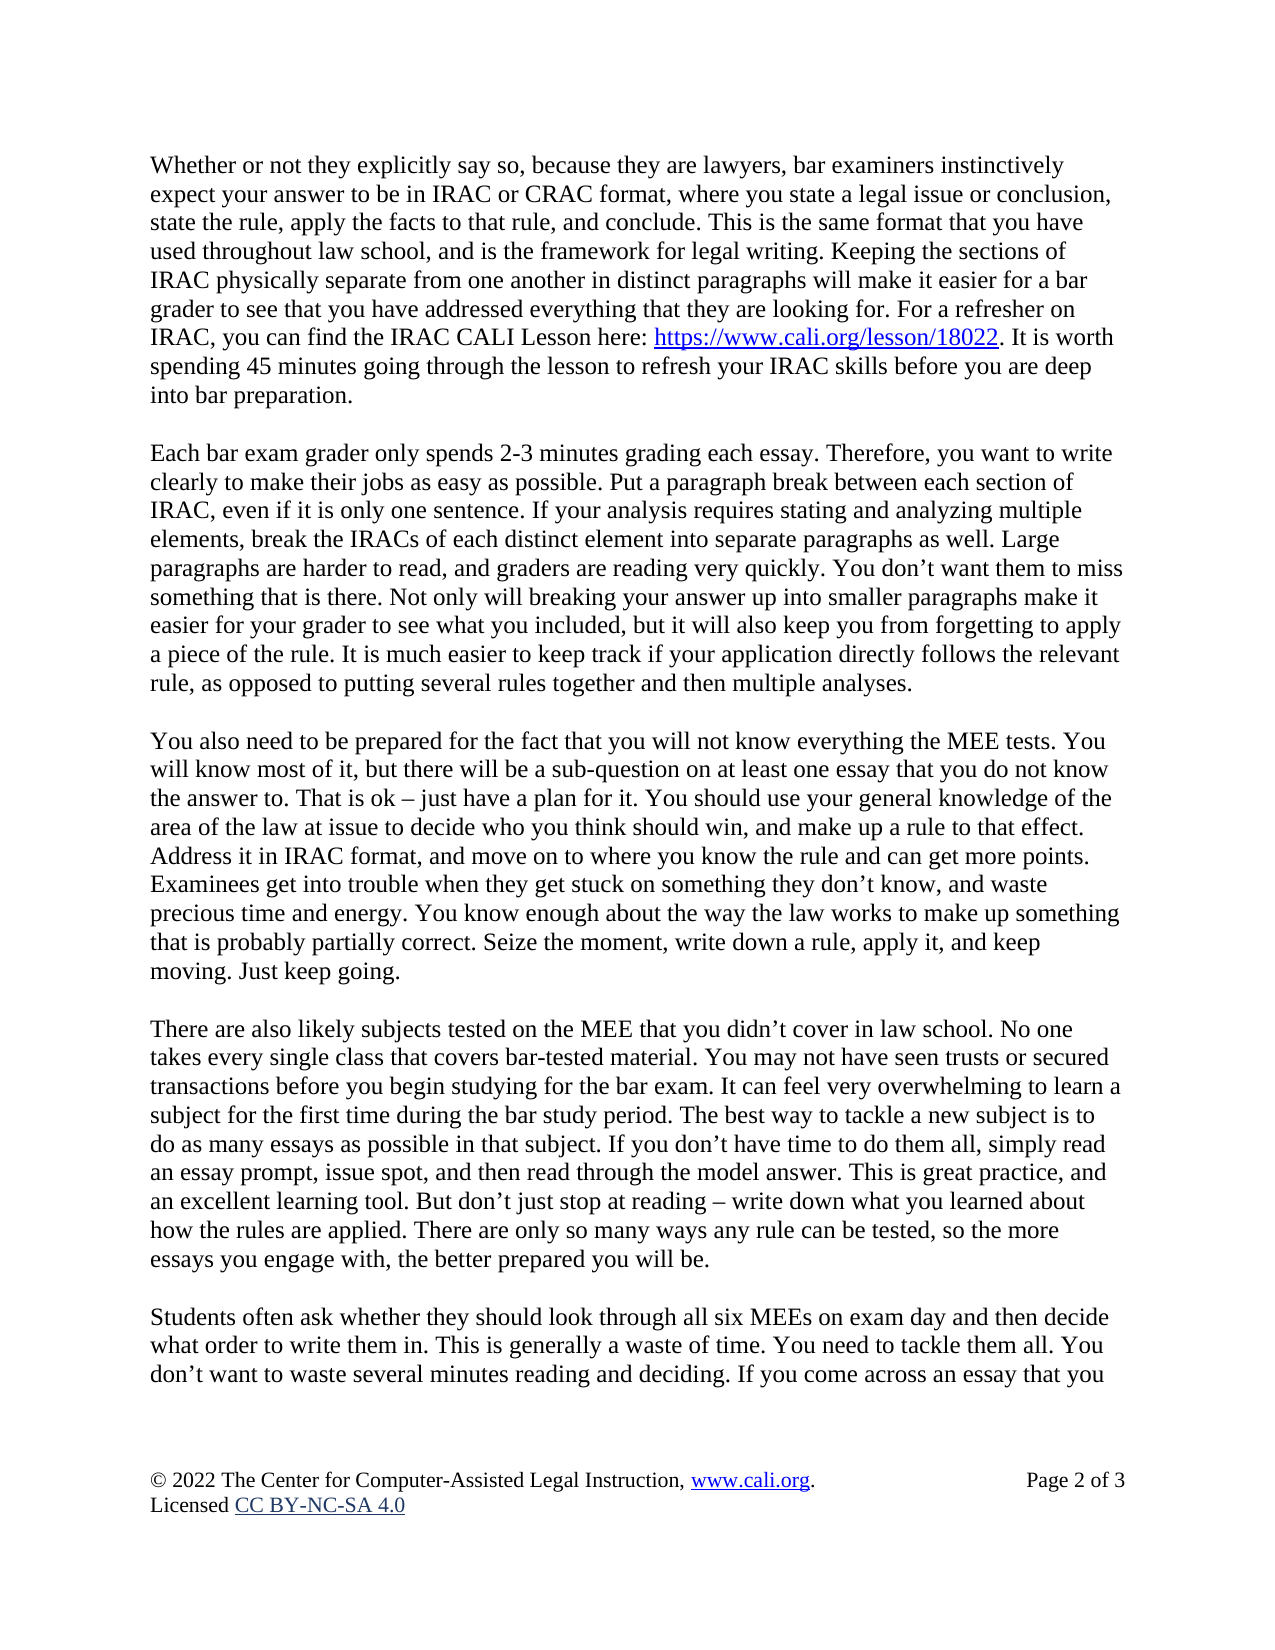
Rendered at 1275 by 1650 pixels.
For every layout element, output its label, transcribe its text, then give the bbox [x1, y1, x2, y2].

text There are also likely subjects tested on the MEE that you didn’t cover in law school. No one takes every single class that covers bar-tested material. You may not have seen trusts or secured transactions before you begin studying for the bar exam. It can feel very overwhelming to learn a subject for the first time during the bar study period. The best way to tackle a new subject is to do as many essays as possible in that subject. If you don’t have time to do them all, simply read an essay prompt, issue spot, and then read through the model answer. This is great practice, and an excellent learning tool. But don’t just stop at reading – write down what you learned about how the rules are applied. There are only so many ways any rule can be tested, so the more essays you engage with, the better prepared you will be. [150, 1014, 1125, 1272]
text Each bar exam grader only spends 2-3 minutes grading each essay. Therefore, you want to write clearly to make their jobs as easy as possible. Put a paragraph break between each section of IRAC, even if it is only one sentence. If your analysis requires stating and analyzing multiple elements, break the IRACs of each distinct element into separate paragraphs as well. Large paragraphs are harder to read, and graders are reading very quickly. You don’t want them to miss something that is there. Not only will breaking your answer up into smaller paragraphs make it easier for your grader to see what you included, but it will also keep you from forgetting to apply a piece of the rule. It is much easier to keep track if your application directly follows the relevant rule, as opposed to putting several rules together and then multiple analyses. [150, 438, 1125, 697]
text Whether or not they explicitly say so, because they are lawyers, bar examiners instinctively expect your answer to be in IRAC or CRAC format, where you state a legal issue or conclusion, state the rule, apply the facts to that rule, and conclude. This is the same format that you have used throughout law school, and is the framework for legal writing. Keeping the sections of IRAC physically separate from one another in distinct paragraphs will make it easier for a bar grader to see that you have addressed everything that they are looking for. For a refresher on IRAC, you can find the IRAC CALI Lesson here: https://www.cali.org/lesson/18022. It is worth spending 45 minutes going through the lesson to refresh your IRAC skills before you are deep into bar preparation. [150, 150, 1125, 409]
text You also need to be prepared for the fact that you will not know everything the MEE tests. You will know most of it, but there will be a sub-question on at least one essay that you do not know the answer to. That is ok – just have a plan for it. You should use your general knowledge of the area of the law at issue to decide who you think should win, and make up a rule to that effect. Address it in IRAC format, and move on to where you know the rule and can get more points. Examinees get into trouble when they get stuck on something they don’t know, and waste precious time and energy. You know enough about the way the law works to make up something that is probably partially correct. Seize the moment, write down a rule, apply it, and keep moving. Just keep going. [150, 726, 1125, 984]
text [150, 1302, 1125, 1388]
